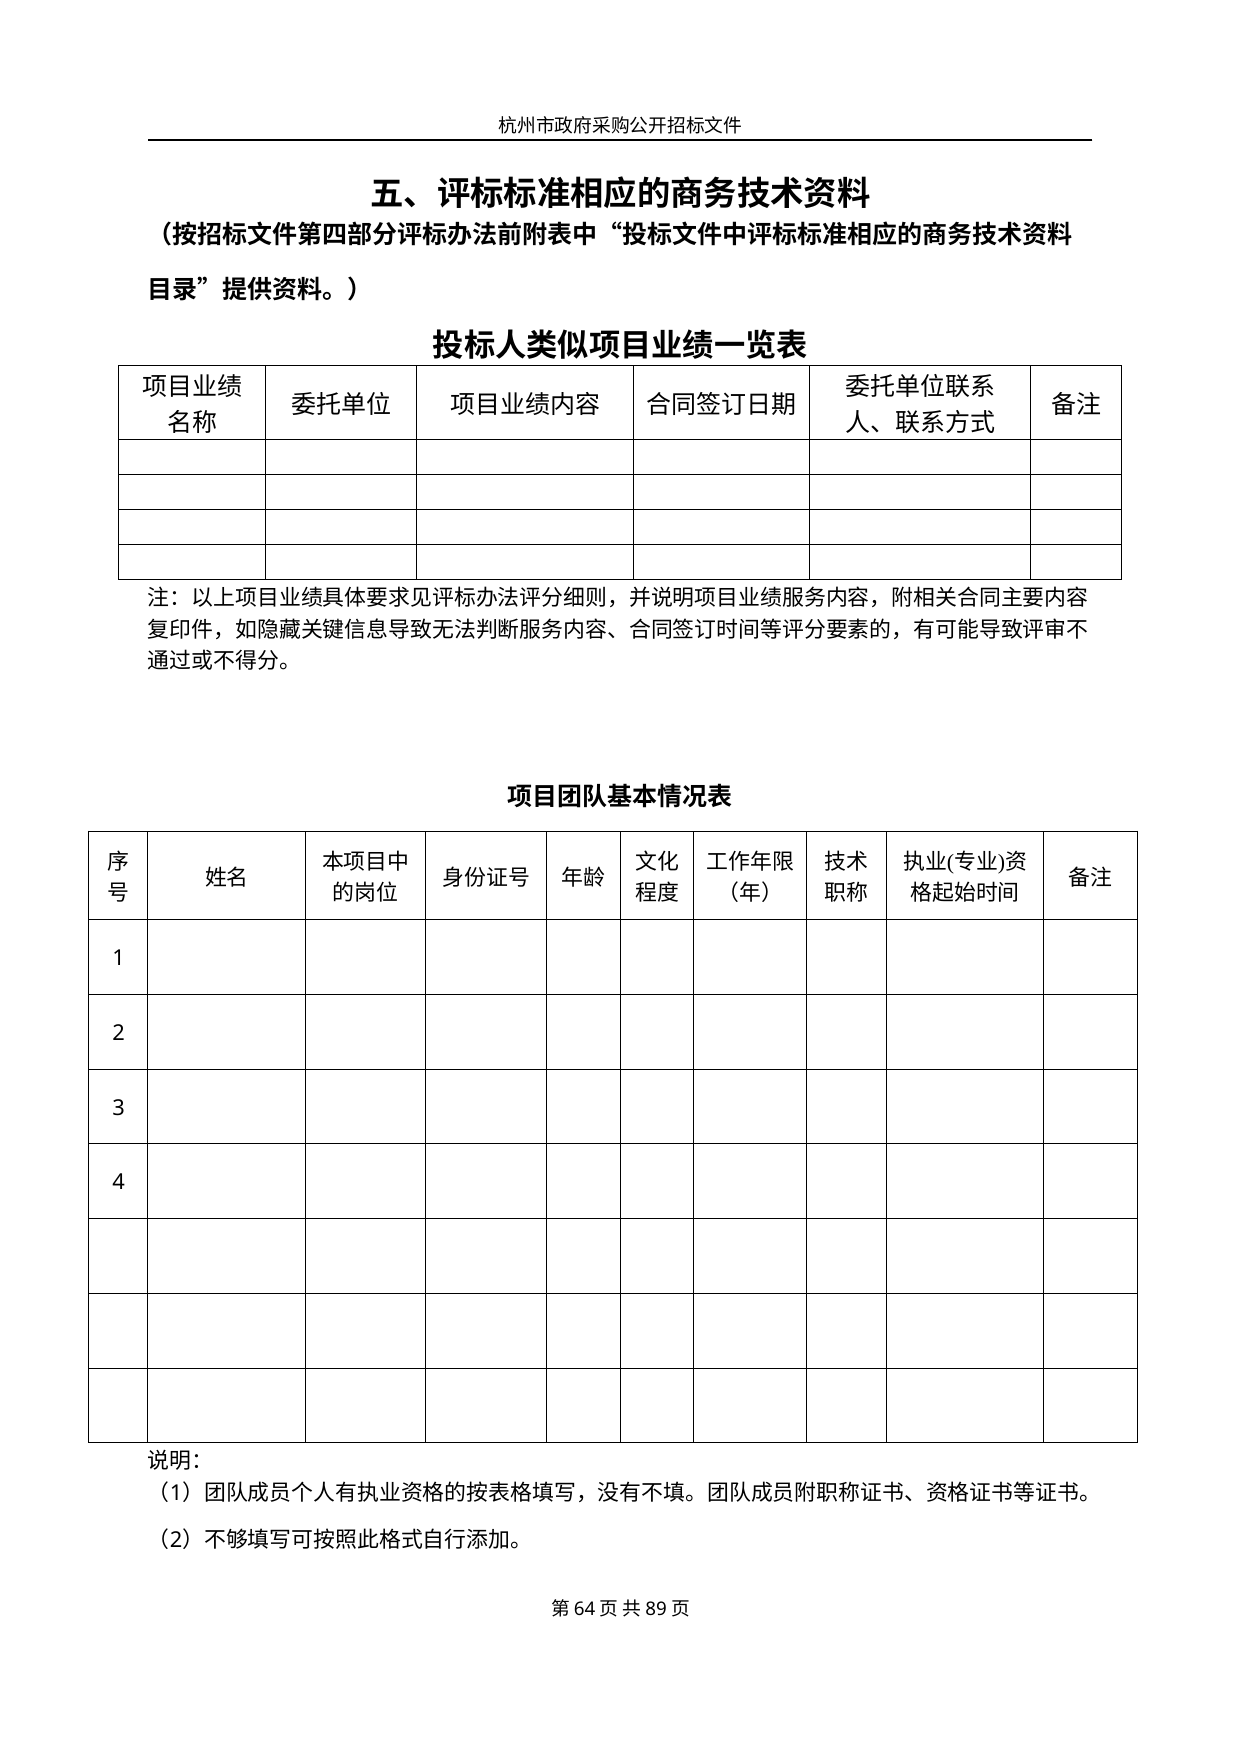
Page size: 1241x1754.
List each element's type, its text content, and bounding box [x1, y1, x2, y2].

table_cell [417, 475, 633, 509]
table_cell [810, 510, 1030, 544]
table_cell [119, 475, 265, 509]
table_cell [1044, 1369, 1137, 1442]
table_cell [887, 1070, 1043, 1143]
text 项目团队基本情况表 [148, 776, 1092, 812]
table_cell [306, 1294, 425, 1367]
table_cell [1044, 995, 1137, 1069]
table_cell [426, 1070, 546, 1143]
table_cell [887, 1294, 1043, 1367]
table_cell [634, 545, 809, 579]
table_cell [621, 920, 693, 994]
table_cell [810, 440, 1030, 474]
table_cell [148, 1369, 305, 1442]
table_header 年龄 [547, 832, 620, 919]
table_cell [1044, 920, 1137, 994]
table_cell [148, 1070, 305, 1143]
table_cell [694, 1219, 806, 1293]
table_cell [306, 1219, 425, 1293]
table_cell 1 [89, 920, 147, 994]
table_cell [417, 440, 633, 474]
table_cell [306, 920, 425, 994]
table_cell [547, 1369, 620, 1442]
table_cell 2 [89, 995, 147, 1069]
table_header 项目业绩内容 [417, 366, 633, 439]
table_cell [887, 1369, 1043, 1442]
table_cell [426, 1144, 546, 1218]
table_cell [1044, 1294, 1137, 1367]
table_cell [306, 1144, 425, 1218]
table_cell [306, 995, 425, 1069]
table_cell [266, 440, 416, 474]
table_cell [89, 1219, 147, 1293]
text （1）团队成员个人有执业资格的按表格填写，没有不填。团队成员附职称证书、资格证书等证书。 [148, 1475, 1092, 1507]
table_cell 3 [89, 1070, 147, 1143]
table_cell [266, 475, 416, 509]
table_cell [694, 1294, 806, 1367]
table_cell [621, 995, 693, 1069]
table_cell [426, 1219, 546, 1293]
table_cell [621, 1369, 693, 1442]
table_header 委托单位 [266, 366, 416, 439]
table_cell [634, 475, 809, 509]
table_cell [148, 1144, 305, 1218]
table_cell [810, 475, 1030, 509]
table_cell [807, 1070, 886, 1143]
table_cell [306, 1070, 425, 1143]
table_header 文化程度 [621, 832, 693, 919]
table_cell [148, 1219, 305, 1293]
table_header 执业(专业)资格起始时间 [887, 832, 1043, 919]
table_header 技术职称 [807, 832, 886, 919]
table_cell [810, 545, 1030, 579]
table_cell [634, 440, 809, 474]
table_cell [547, 1070, 620, 1143]
table_cell [621, 1294, 693, 1367]
table_header 姓名 [148, 832, 305, 919]
table_cell [426, 995, 546, 1069]
table_cell [1031, 545, 1121, 579]
text （按招标文件第四部分评标办法前附表中“投标文件中评标标准相应的商务技术资料目录”提供资料。） [148, 215, 1092, 305]
table_cell [148, 1294, 305, 1367]
table_cell [547, 1219, 620, 1293]
table_cell [1044, 1144, 1137, 1218]
text 五、评标标准相应的商务技术资料 [148, 167, 1092, 215]
table_cell [807, 995, 886, 1069]
table_cell [426, 920, 546, 994]
table_cell [634, 510, 809, 544]
table_cell [621, 1070, 693, 1143]
table_cell [694, 1070, 806, 1143]
table_cell [119, 545, 265, 579]
table_cell [119, 510, 265, 544]
table_cell [694, 1144, 806, 1218]
table_cell [887, 1144, 1043, 1218]
text （2）不够填写可按照此格式自行添加。 [148, 1522, 1092, 1554]
text 说明： [148, 1443, 1092, 1475]
table_cell [887, 995, 1043, 1069]
table_cell [148, 920, 305, 994]
table_cell [694, 1369, 806, 1442]
table_cell [306, 1369, 425, 1442]
table_cell [89, 1294, 147, 1367]
table_cell [621, 1144, 693, 1218]
table_cell [266, 510, 416, 544]
table_header 工作年限（年） [694, 832, 806, 919]
table_cell [426, 1369, 546, 1442]
table_header 项目业绩名称 [119, 366, 265, 439]
text 投标人类似项目业绩一览表 [148, 323, 1092, 365]
table_cell [1031, 440, 1121, 474]
table_header 身份证号 [426, 832, 546, 919]
table_cell [1031, 510, 1121, 544]
table_cell [89, 1369, 147, 1442]
table_header 序号 [89, 832, 147, 919]
text 注：以上项目业绩具体要求见评标办法评分细则，并说明项目业绩服务内容，附相关合同主要内容复印件，如隐藏关键信息导致无法判断服务内容、合同签订时间等评分要素的，有可能导致评审不通过或不得分。 [148, 580, 1092, 675]
table_cell [887, 920, 1043, 994]
table_cell [417, 510, 633, 544]
table_cell [1031, 475, 1121, 509]
table_cell [807, 1294, 886, 1367]
table_cell [621, 1219, 693, 1293]
table_header 本项目中的岗位 [306, 832, 425, 919]
table_cell [1044, 1070, 1137, 1143]
table_cell [807, 1369, 886, 1442]
table_cell [417, 545, 633, 579]
table_cell [547, 995, 620, 1069]
table_cell [266, 545, 416, 579]
table_cell [547, 920, 620, 994]
table_header 委托单位联系人、联系方式 [810, 366, 1030, 439]
table_header 合同签订日期 [634, 366, 809, 439]
table_cell [807, 1219, 886, 1293]
table_cell [1044, 1219, 1137, 1293]
table_cell [694, 920, 806, 994]
table_header 备注 [1044, 832, 1137, 919]
table_cell [807, 1144, 886, 1218]
table_cell [887, 1219, 1043, 1293]
table_cell [807, 920, 886, 994]
table_cell [119, 440, 265, 474]
table_cell [426, 1294, 546, 1367]
table_cell [547, 1144, 620, 1218]
table_cell 4 [89, 1144, 147, 1218]
table_header 备注 [1031, 366, 1121, 439]
table_cell [148, 995, 305, 1069]
table_cell [547, 1294, 620, 1367]
table_cell [694, 995, 806, 1069]
